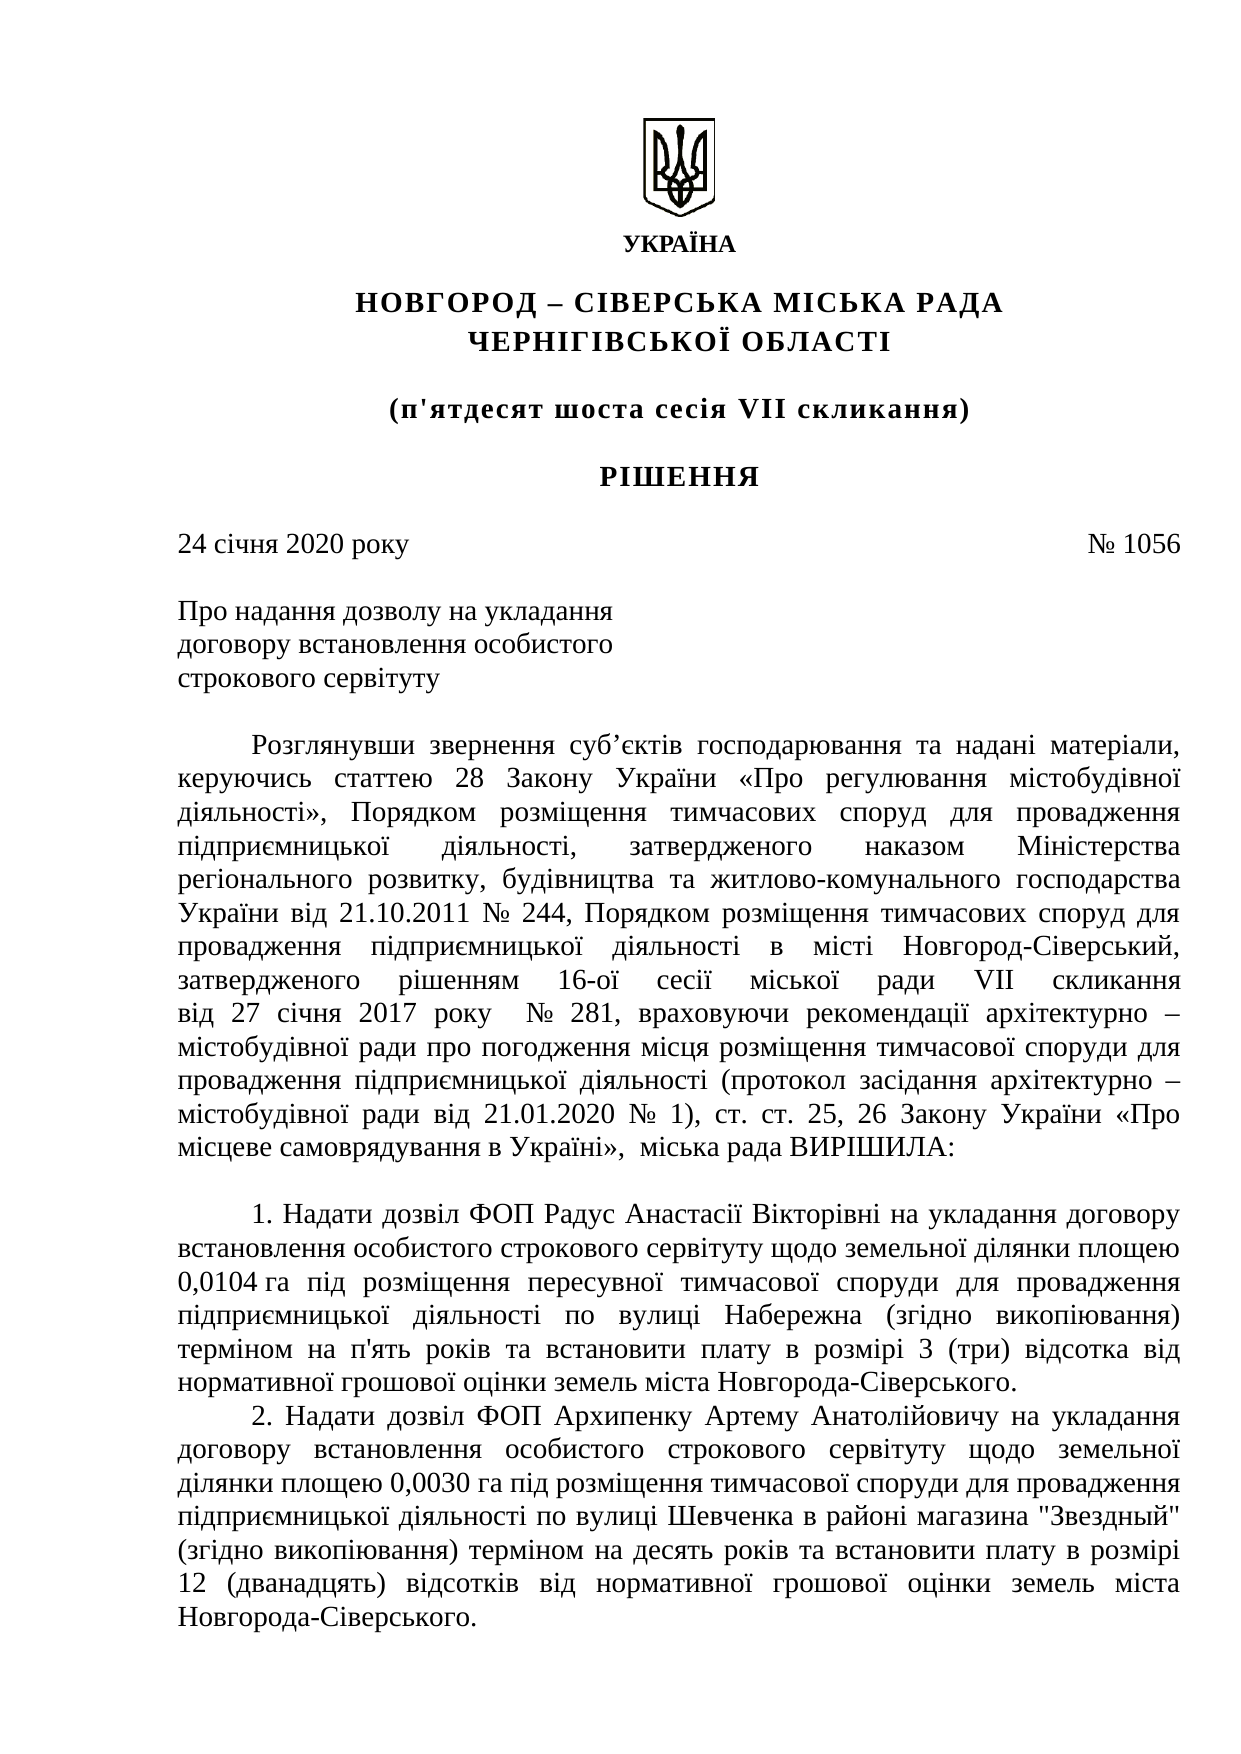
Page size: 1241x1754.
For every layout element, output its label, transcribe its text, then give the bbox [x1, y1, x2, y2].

text НОВГОРОД – СІВЕРСЬКА МІСЬКА РАДА [177, 285, 1181, 318]
text 1. Надати дозвіл ФОП Радус Анастасії Вікторівні на укладання договору встановлення особистого строкового сервітуту щодо земельної ділянки площею 0,0104 га під розміщення пересувної тимчасової споруди для провадження підприємницької діяльності по вулиці Набережна (згідно викопіювання) терміном на п'ять років та встановити плату в розмірі 3 (три) відсотка від нормативної грошової оцінки земель міста Новгорода-Сіверського. [177, 1197, 1181, 1398]
text Про надання дозволу на укладання [177, 593, 1181, 626]
text ЧЕРНІГІВСЬКОЇ ОБЛАСТІ [177, 324, 1181, 358]
text строкового сервітуту [177, 660, 1181, 693]
text Україна [177, 229, 1181, 258]
text Розглянувши звернення суб’єктів господарювання та надані матеріали, керуючись статтею 28 Закону України «Про регулювання містобудівної діяльності», Порядком розміщення тимчасових споруд для провадження підприємницької діяльності, затвердженого наказом Міністерства регіонального розвитку, будівництва та житлово-комунального господарства України від 21.10.2011 № 244, Порядком розміщення тимчасових споруд для провадження підприємницької діяльності в місті Новгород-Сіверський, затвердженого рішенням 16-ої сесії міської ради VІІ скликання від 27 січня 2017 року № 281, враховуючи рекомендації архітектурно – містобудівної ради про погодження місця розміщення тимчасової споруди для провадження підприємницької діяльності (протокол засідання архітектурно – містобудівної ради від 21.01.2020 № 1), ст. ст. 25, 26 Закону України «Про місцеве самоврядування в Україні», міська рада ВИРІШИЛА: [177, 727, 1181, 1163]
text 2. Надати дозвіл ФОП Архипенку Артему Анатолійовичу на укладання договору встановлення особистого строкового сервітуту щодо земельної ділянки площею 0,0030 га під розміщення тимчасової споруди для провадження підприємницької діяльності по вулиці Шевченка в районі магазина "Звездный" (згідно викопіювання) терміном на десять років та встановити плату в розмірі 12 (дванадцять) відсотків від нормативної грошової оцінки земель міста Новгорода-Сіверського. [177, 1398, 1181, 1633]
picture [643, 118, 715, 217]
text 24 січня 2020 року № 1056 [177, 526, 1181, 559]
text договору встановлення особистого [177, 626, 1181, 660]
text (п'ятдесят шоста сесія VII скликання) [177, 392, 1181, 425]
text РІШЕННЯ [177, 459, 1181, 492]
